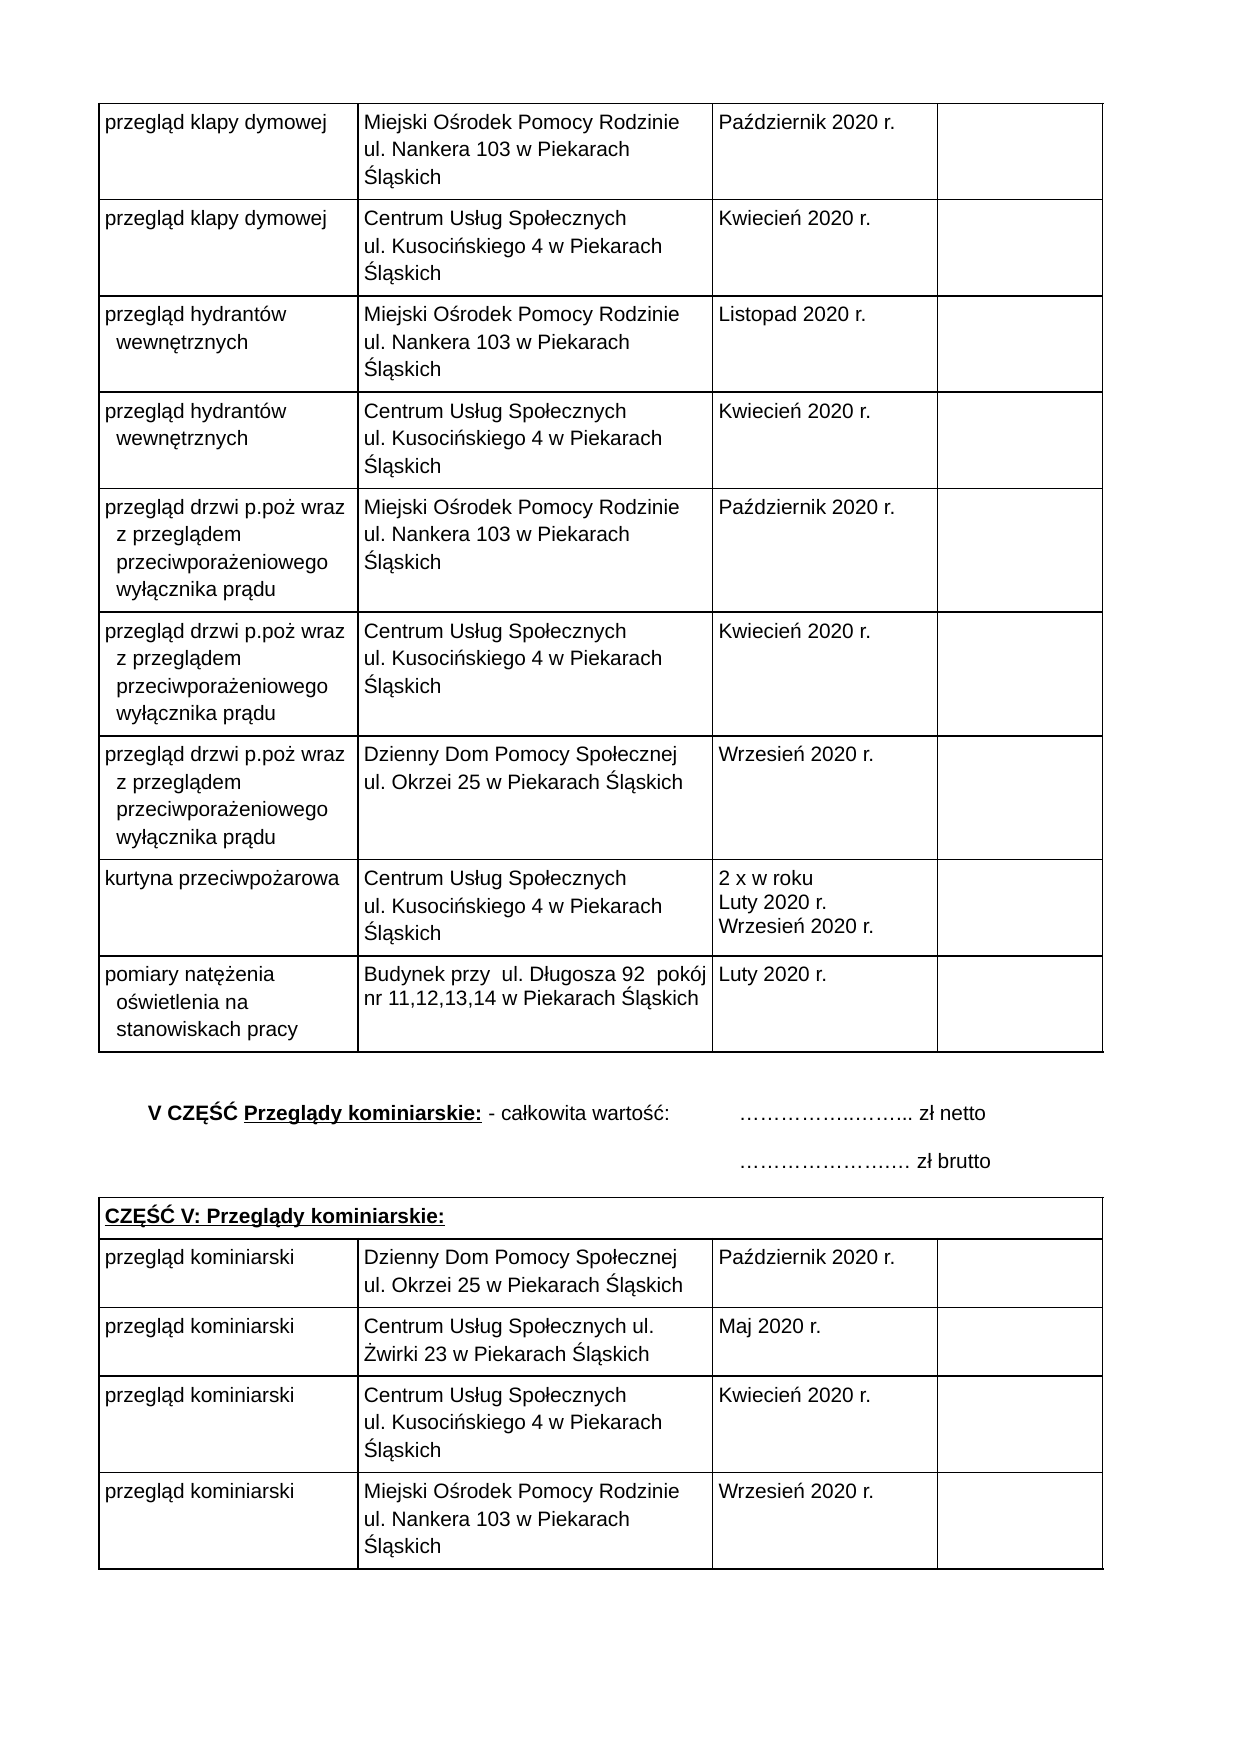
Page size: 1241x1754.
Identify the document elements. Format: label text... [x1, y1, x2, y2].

table_header CZĘŚĆ V: Przeglądy kominiarskie: [100, 1198, 1102, 1238]
table_cell Centrum Usług Społecznych ul. Kusocińskiego 4 w Piekarach Śląskich [359, 613, 712, 735]
table_cell Kwiecień 2020 r. [713, 613, 937, 735]
table_cell Kwiecień 2020 r. [713, 200, 937, 295]
table_cell Centrum Usług Społecznych ul. Kusocińskiego 4 w Piekarach Śląskich [359, 393, 712, 487]
text ………………….… zł brutto [148, 1149, 1093, 1173]
table_cell Budynek przy ul. Długosza 92 pokój nr 11,12,13,14 w Piekarach Śląskich [359, 957, 712, 1051]
table_cell przegląd kominiarski [100, 1308, 357, 1375]
table_cell [938, 393, 1102, 487]
text V CZĘŚĆ Przeglądy kominiarskie: - całkowita wartość: ……………..……... zł netto [148, 1101, 1093, 1125]
table_cell przegląd kominiarski [100, 1473, 357, 1568]
table_cell Wrzesień 2020 r. [713, 737, 937, 859]
table_cell Dzienny Dom Pomocy Społecznej ul. Okrzei 25 w Piekarach Śląskich [359, 1240, 712, 1307]
table_cell Październik 2020 r. [713, 1240, 937, 1307]
table_cell przegląd drzwi p.poż wraz z przeglądem przeciwporażeniowego wyłącznika prądu [100, 489, 357, 611]
table_cell [938, 957, 1102, 1051]
table_cell Wrzesień 2020 r. [713, 1473, 937, 1568]
table_cell [938, 297, 1102, 391]
table_cell Miejski Ośrodek Pomocy Rodzinie ul. Nankera 103 w Piekarach Śląskich [359, 1473, 712, 1568]
table_cell [938, 1473, 1102, 1568]
table_cell [938, 489, 1102, 611]
table_cell pomiary natężenia oświetlenia na stanowiskach pracy [100, 957, 357, 1051]
table_cell przegląd drzwi p.poż wraz z przeglądem przeciwporażeniowego wyłącznika prądu [100, 613, 357, 735]
table_cell przegląd hydrantów wewnętrznych [100, 393, 357, 487]
table_cell Maj 2020 r. [713, 1308, 937, 1375]
table_cell kurtyna przeciwpożarowa [100, 860, 357, 955]
table_cell [938, 613, 1102, 735]
table_cell Kwiecień 2020 r. [713, 393, 937, 487]
table_cell przegląd drzwi p.poż wraz z przeglądem przeciwporażeniowego wyłącznika prądu [100, 737, 357, 859]
table_cell [938, 200, 1102, 295]
table_cell [938, 737, 1102, 859]
table_cell Luty 2020 r. [713, 957, 937, 1051]
table_cell Centrum Usług Społecznych ul. Kusocińskiego 4 w Piekarach Śląskich [359, 1377, 712, 1472]
table_cell [938, 1240, 1102, 1307]
table_cell [938, 104, 1102, 199]
table_cell przegląd klapy dymowej [100, 200, 357, 295]
table_cell przegląd kominiarski [100, 1377, 357, 1472]
table_cell przegląd hydrantów wewnętrznych [100, 297, 357, 391]
table_cell Kwiecień 2020 r. [713, 1377, 937, 1472]
table_cell [938, 1377, 1102, 1472]
table_cell Miejski Ośrodek Pomocy Rodzinie ul. Nankera 103 w Piekarach Śląskich [359, 297, 712, 391]
table_cell Listopad 2020 r. [713, 297, 937, 391]
table_cell Miejski Ośrodek Pomocy Rodzinie ul. Nankera 103 w Piekarach Śląskich [359, 489, 712, 611]
table_cell [938, 860, 1102, 955]
table_cell przegląd kominiarski [100, 1240, 357, 1307]
table_cell 2 x w roku Luty 2020 r. Wrzesień 2020 r. [713, 860, 937, 955]
table_cell Centrum Usług Społecznych ul. Kusocińskiego 4 w Piekarach Śląskich [359, 200, 712, 295]
table_cell przegląd klapy dymowej [100, 104, 357, 199]
table_cell Październik 2020 r. [713, 104, 937, 199]
table_cell Miejski Ośrodek Pomocy Rodzinie ul. Nankera 103 w Piekarach Śląskich [359, 104, 712, 199]
table_cell [938, 1308, 1102, 1375]
table_cell Dzienny Dom Pomocy Społecznej ul. Okrzei 25 w Piekarach Śląskich [359, 737, 712, 859]
table_cell Centrum Usług Społecznych ul. Kusocińskiego 4 w Piekarach Śląskich [359, 860, 712, 955]
table_cell Centrum Usług Społecznych ul. Żwirki 23 w Piekarach Śląskich [359, 1308, 712, 1375]
table_cell Październik 2020 r. [713, 489, 937, 611]
